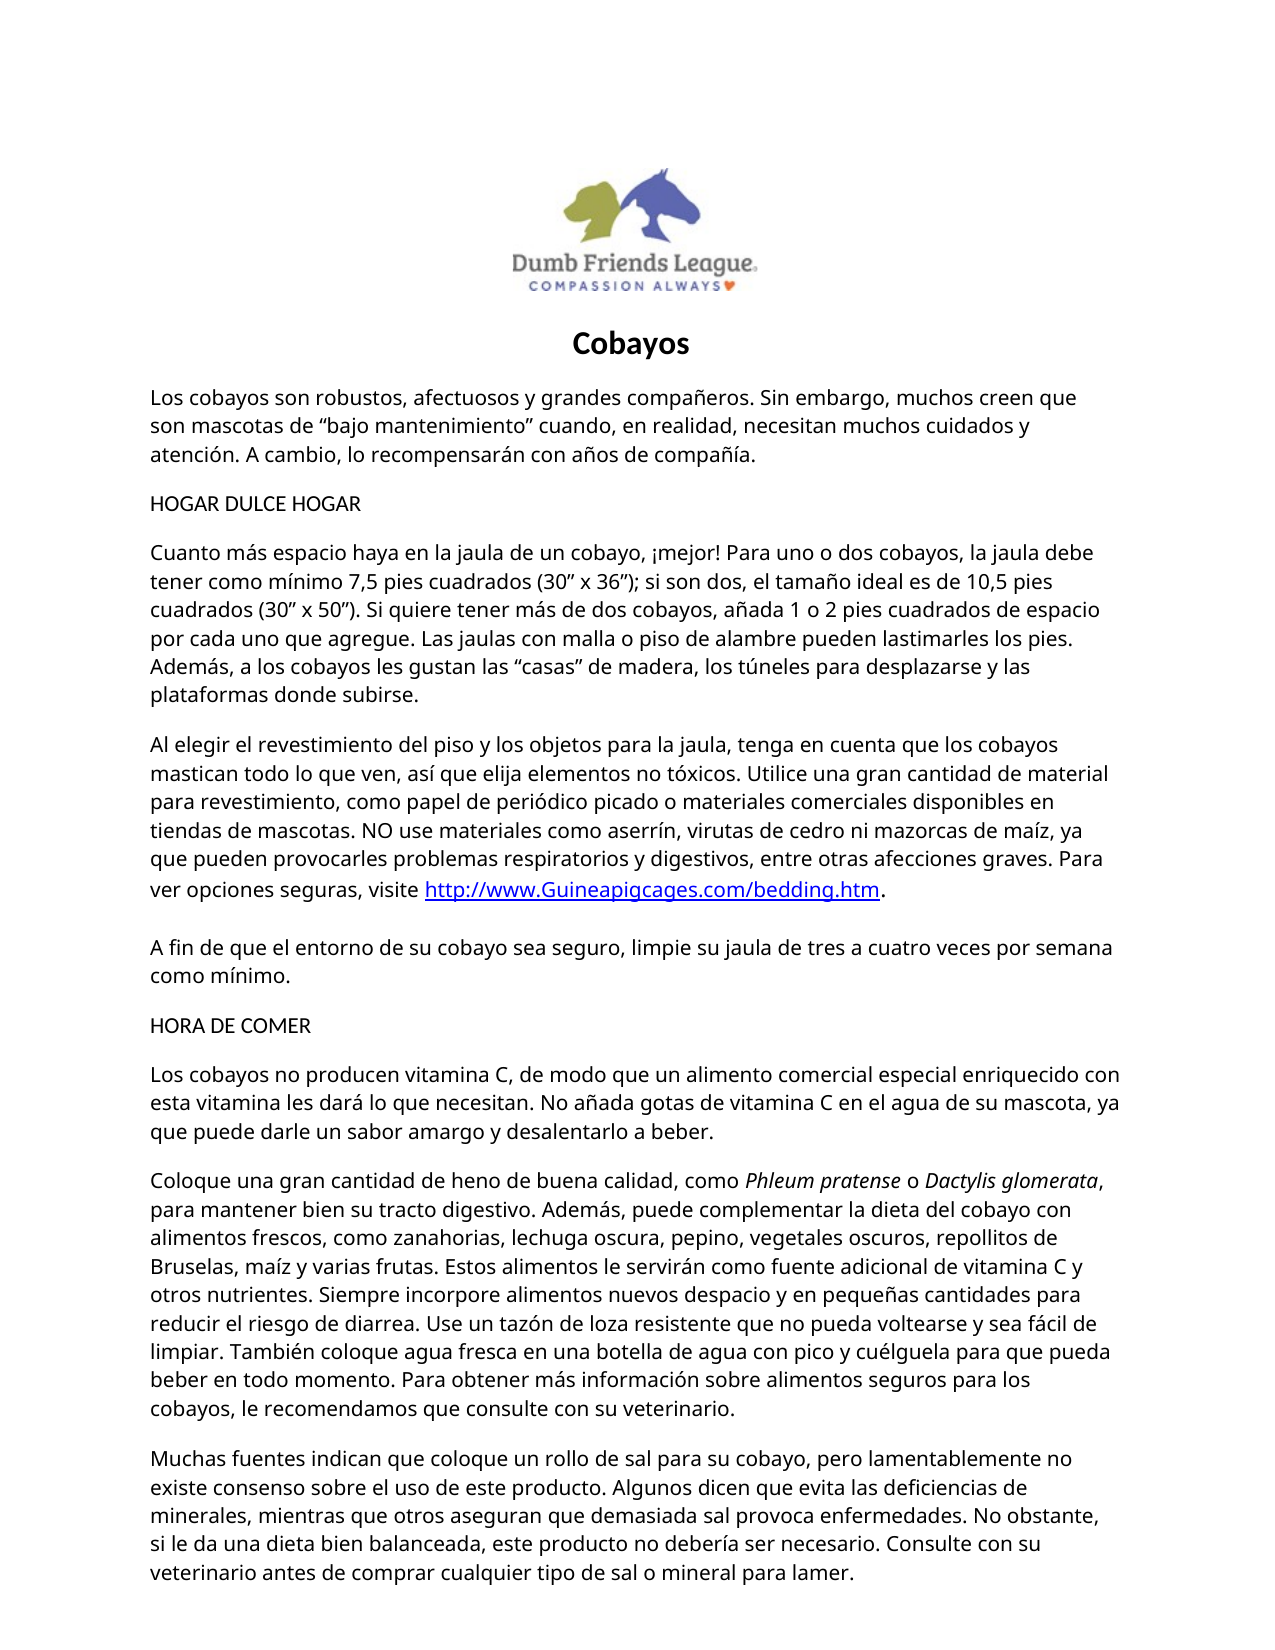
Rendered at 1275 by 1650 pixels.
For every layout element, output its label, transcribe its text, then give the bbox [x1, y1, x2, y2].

text Al elegir el revestimiento del piso y los objetos para la jaula, tenga en cuenta que los cobayos mastican todo lo que ven, así que elija elementos no tóxicos. Utilice una gran cantidad de material para revestimiento, como papel de periódico picado o materiales comerciales disponibles en tiendas de mascotas. NO use materiales como aserrín, virutas de cedro ni mazorcas de maíz, ya que pueden provocarles problemas respiratorios y digestivos, entre otras afecciones graves. Para ver opciones seguras, visite http://www.Guineapigcages.com/bedding.htm. [150, 731, 1121, 904]
subtitle HORA DE COMER [150, 1011, 1135, 1039]
text Coloque una gran cantidad de heno de buena calidad, como Phleum pratense o Dactylis glomerata, para mantener bien su tracto digestivo. Además, puede complementar la dieta del cobayo con alimentos frescos, como zanahorias, lechuga oscura, pepino, vegetales oscuros, repollitos de Bruselas, maíz y varias frutas. Estos alimentos le servirán como fuente adicional de vitamina C y otros nutrientes. Siempre incorpore alimentos nuevos despacio y en pequeñas cantidades para reducir el riesgo de diarrea. Use un tazón de loza resistente que no pueda voltearse y sea fácil de limpiar. También coloque agua fresca en una botella de agua con pico y cuélguela para que pueda beber en todo momento. Para obtener más información sobre alimentos seguros para los cobayos, le recomendamos que consulte con su veterinario. [150, 1167, 1121, 1422]
text Cuanto más espacio haya en la jaula de un cobayo, ¡mejor! Para uno o dos cobayos, la jaula debe tener como mínimo 7,5 pies cuadrados (30” x 36”); si son dos, el tamaño ideal es de 10,5 pies cuadrados (30” x 50”). Si quiere tener más de dos cobayos, añada 1 o 2 pies cuadrados de espacio por cada uno que agregue. Las jaulas con malla o piso de alambre pueden lastimarles los pies. Además, a los cobayos les gustan las “casas” de madera, los túneles para desplazarse y las plataformas donde subirse. [150, 538, 1135, 709]
text Los cobayos no producen vitamina C, de modo que un alimento comercial especial enriquecido con esta vitamina les dará lo que necesitan. No añada gotas de vitamina C en el agua de su mascota, ya que puede darle un sabor amargo y desalentarlo a beber. [150, 1060, 1135, 1145]
picture [512, 168, 758, 291]
subtitle HOGAR DULCE HOGAR [150, 489, 1135, 518]
text Cobayos [152, 322, 1110, 362]
text Muchas fuentes indican que coloque un rollo de sal para su cobayo, pero lamentablemente no existe consenso sobre el uso de este producto. Algunos dicen que evita las deficiencias de minerales, mientras que otros aseguran que demasiada sal provoca enfermedades. No obstante, si le da una dieta bien balanceada, este producto no debería ser necesario. Consulte con su veterinario antes de comprar cualquier tipo de sal o mineral para lamer. [150, 1444, 1118, 1586]
text A fin de que el entorno de su cobayo sea seguro, limpie su jaula de tres a cuatro veces por semana como mínimo. [150, 933, 1135, 990]
text Los cobayos son robustos, afectuosos y grandes compañeros. Sin embargo, muchos creen que son mascotas de “bajo mantenimiento” cuando, en realidad, necesitan muchos cuidados y atención. A cambio, lo recompensarán con años de compañía. [150, 383, 1094, 468]
